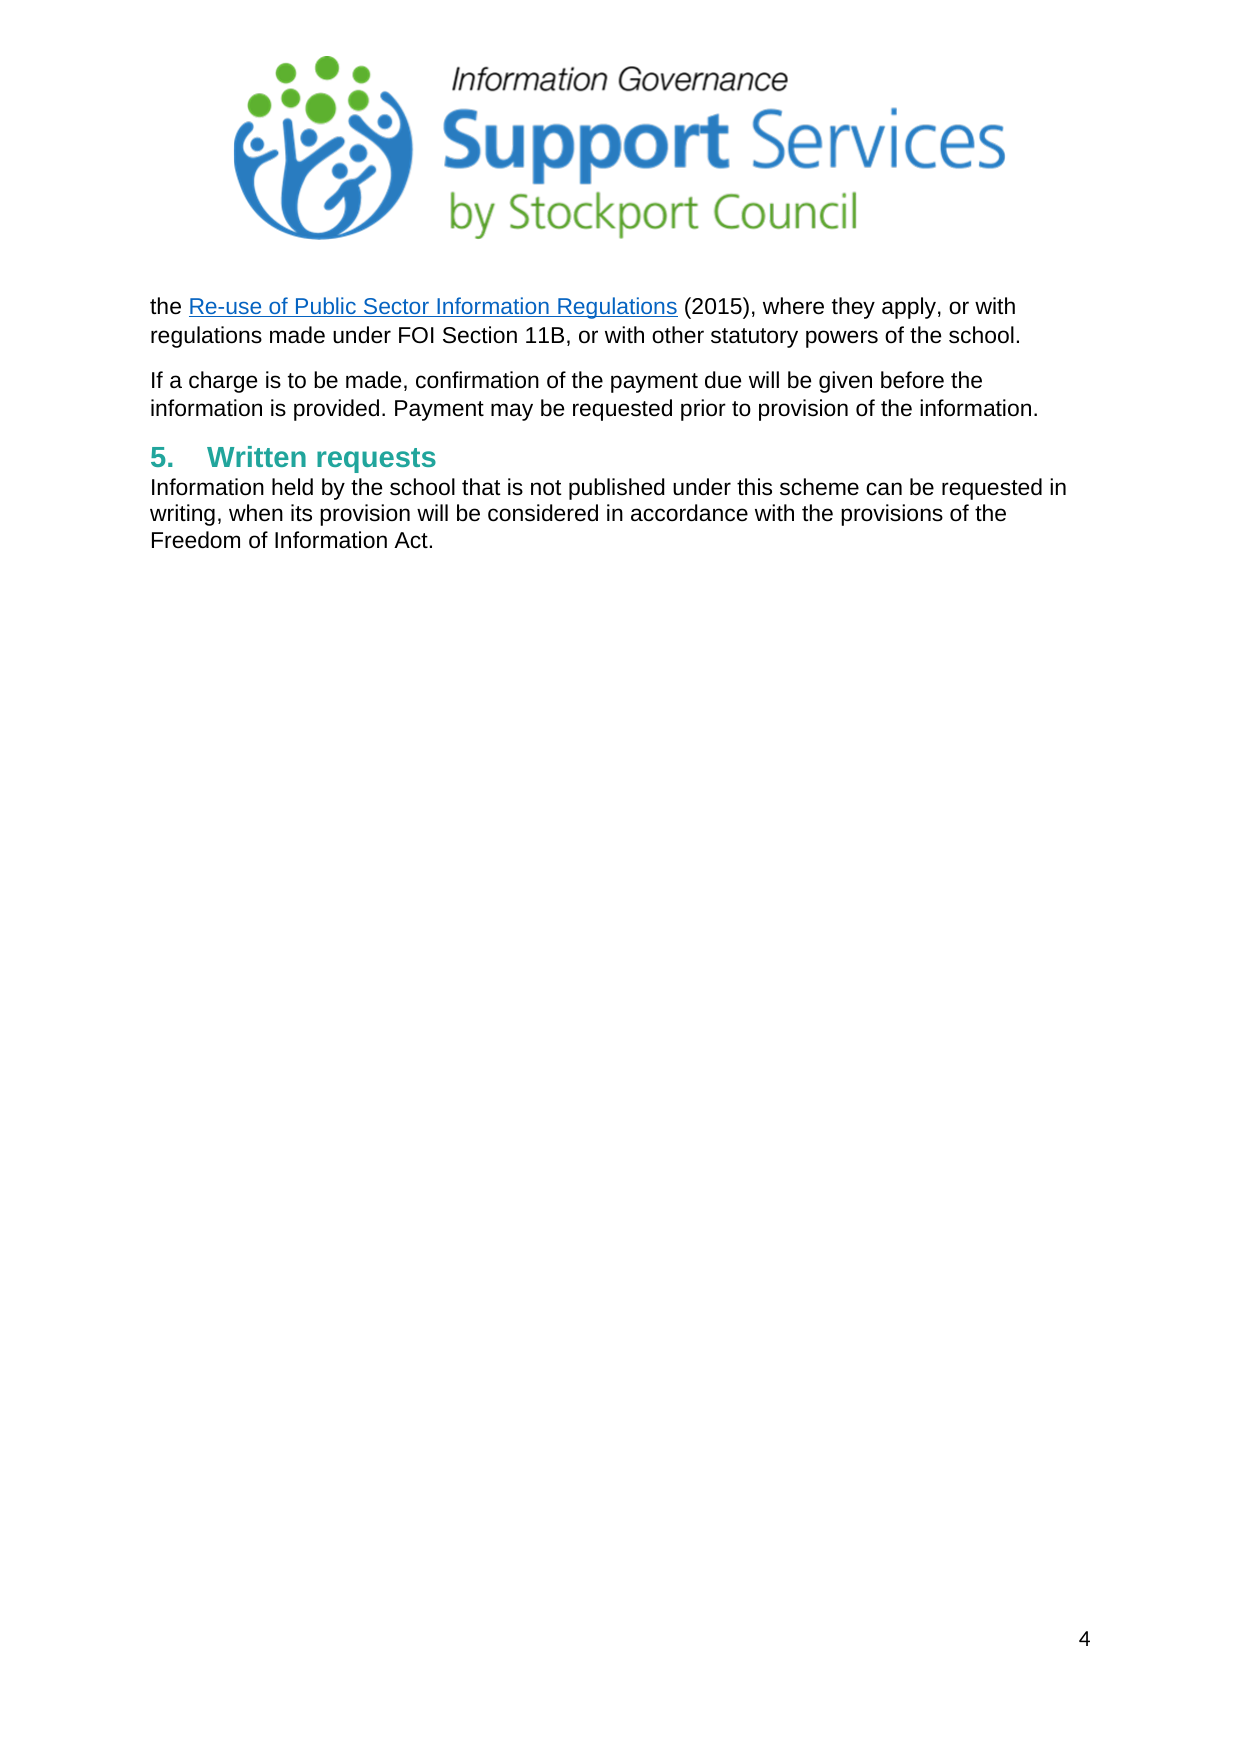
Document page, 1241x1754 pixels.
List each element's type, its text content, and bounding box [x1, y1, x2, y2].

picture [233, 56, 1007, 240]
text If a charge is to be made, confirmation of the payment due will be given before the information is provided. Payment may be requested prior to provision of the information. [150, 367, 1090, 422]
text 5. Written requests [150, 440, 1090, 474]
text Information held by the school that is not published under this scheme can be requested in writing, when its provision will be considered in accordance with the provisions of the Freedom of Information Act. [150, 474, 1090, 553]
